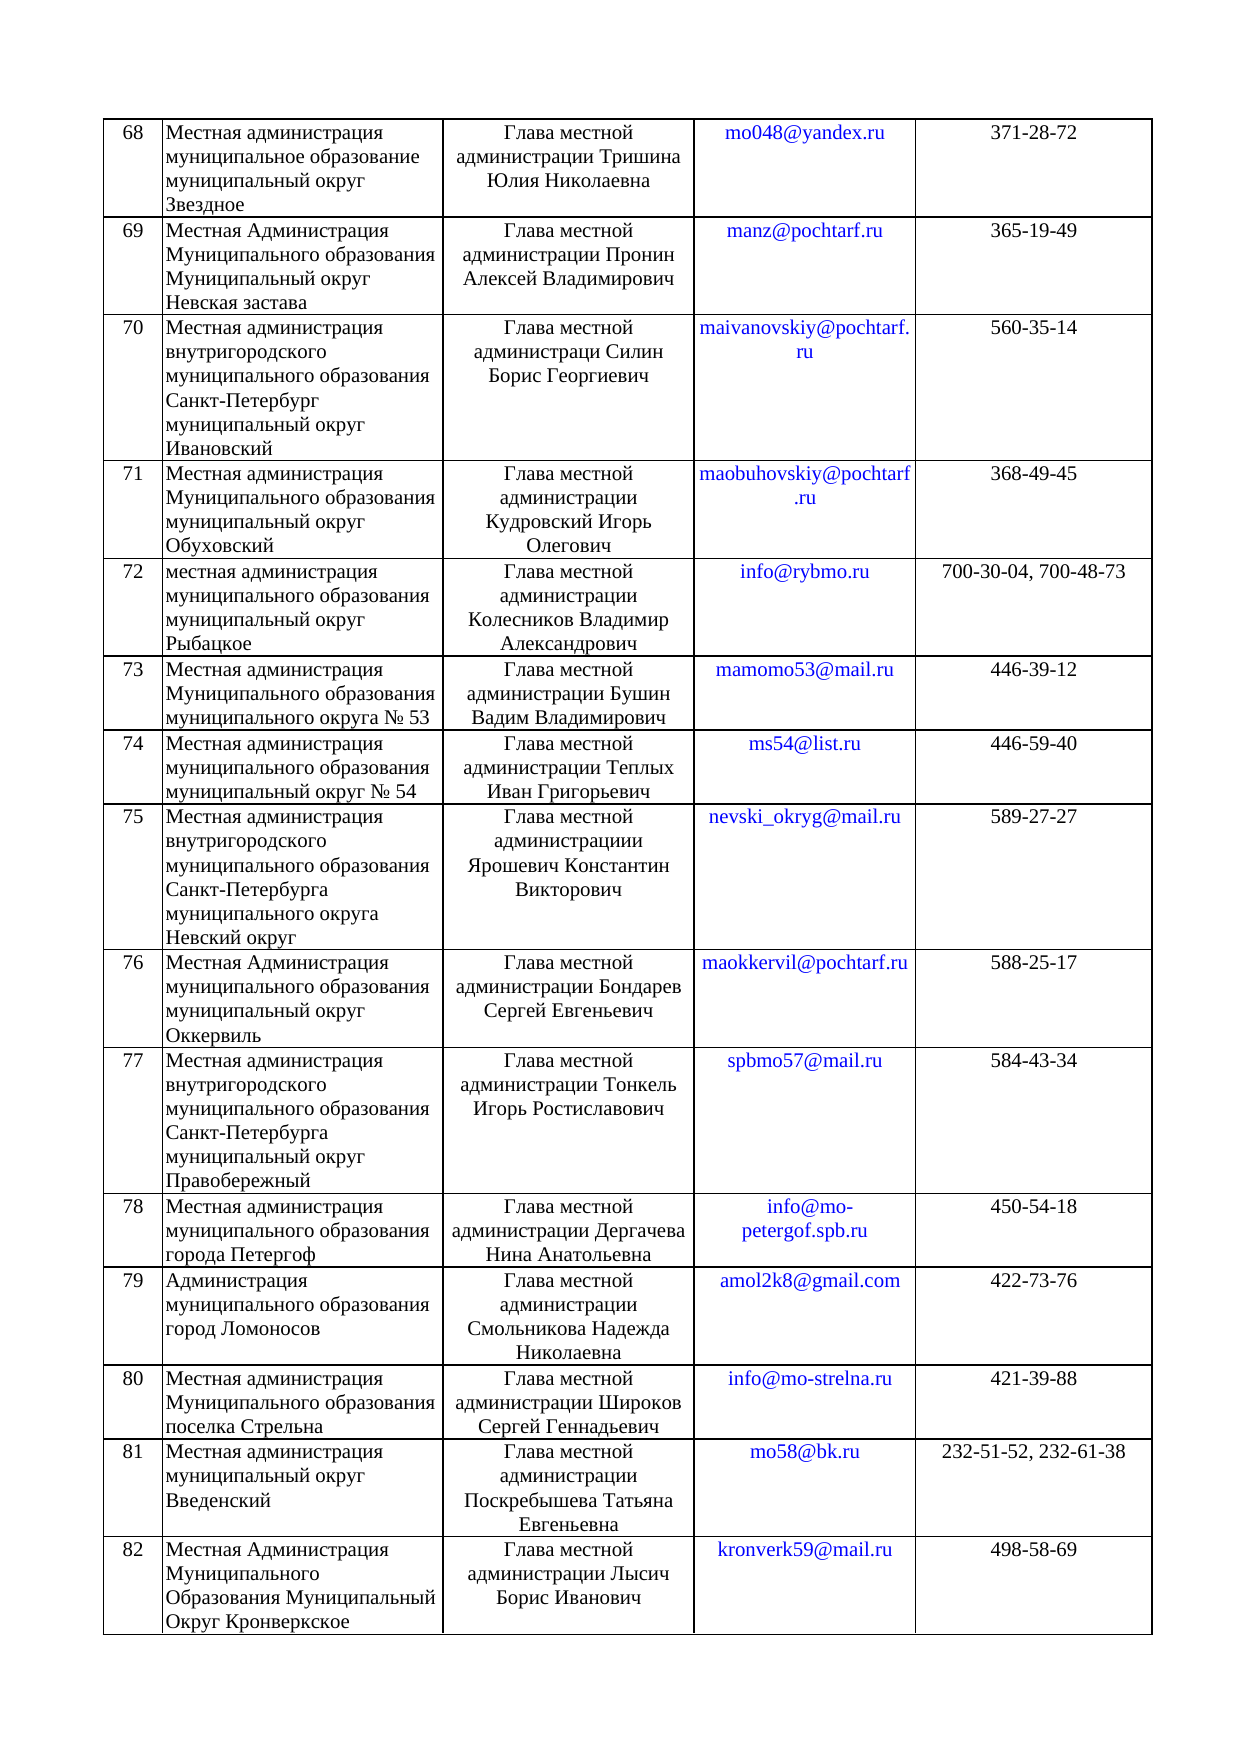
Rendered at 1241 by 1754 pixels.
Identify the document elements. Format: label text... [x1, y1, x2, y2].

table_cell manz@pochtarf.ru [695, 218, 915, 314]
table_cell местная администрация муниципального образования муниципальный округ Рыбацкое [163, 559, 442, 655]
table_cell Местная администрация Муниципального образования муниципальный округ Обуховский [163, 461, 442, 557]
table_cell mаokkervil@pochtarf.ru [695, 950, 915, 1047]
table_cell nevski_okryg@mail.ru [695, 805, 915, 949]
table_cell Глава местной администрации Тришина Юлия Николаевна [444, 120, 693, 216]
table_cell info@mo-petergof.spb.ru [695, 1194, 915, 1266]
table_cell Глава местной администрации Бушин Вадим Владимирович [444, 657, 693, 729]
table_cell Глава местной администрации Дергачева Нина Анатольевна [444, 1194, 693, 1266]
table_cell 498-58-69 [916, 1537, 1151, 1633]
table_cell Глава местной администраци Силин Борис Георгиевич [444, 315, 693, 460]
table_cell Глава местной администрациии Ярошевич Константин Викторович [444, 805, 693, 949]
table_cell Местная Администрация Муниципального образования Муниципальный округ Невская застава [163, 218, 442, 314]
table_cell 80 [104, 1366, 162, 1438]
table_cell 71 [104, 461, 162, 557]
table_cell amol2k8@gmail.com [695, 1268, 915, 1364]
table_cell 421-39-88 [916, 1366, 1151, 1438]
table_cell 77 [104, 1048, 162, 1192]
table_cell Местная администрация муниципальное образование муниципальный округ Звездное [163, 120, 442, 216]
table_cell Местная администрация муниципального образования муниципальный округ № 54 [163, 731, 442, 803]
table_cell 79 [104, 1268, 162, 1364]
table_cell 446-59-40 [916, 731, 1151, 803]
table_cell 75 [104, 805, 162, 949]
table_cell Глава местной администрации Тонкель Игорь Ростиславович [444, 1048, 693, 1192]
table_cell Глава местной администрации Колесников Владимир Александрович [444, 559, 693, 655]
table_cell mo58@bk.ru [695, 1440, 915, 1536]
table_cell 68 [104, 120, 162, 216]
table_cell spbmo57@mail.ru [695, 1048, 915, 1192]
table_cell maivanovskiy@pochtarf.ru [695, 315, 915, 460]
table_cell info@mo-strelna.ru [695, 1366, 915, 1438]
table_cell 371-28-72 [916, 120, 1151, 216]
table_cell 82 [104, 1537, 162, 1633]
table_cell 422-73-76 [916, 1268, 1151, 1364]
table_cell Глава местной администрации Кудровский Игорь Олегович [444, 461, 693, 557]
table_cell 232-51-52, 232-61-38 [916, 1440, 1151, 1536]
table_cell 589-27-27 [916, 805, 1151, 949]
table_cell 588-25-17 [916, 950, 1151, 1047]
table_cell Местная администрация внутригородского муниципального образования Санкт-Петербурга муниципальный округ Правобережный [163, 1048, 442, 1192]
table_cell Глава местной администрации Широков Сергей Геннадьевич [444, 1366, 693, 1438]
table_cell ms54@list.ru [695, 731, 915, 803]
table_cell Глава местной администрации Смольникова Надежда Николаевна [444, 1268, 693, 1364]
table_cell 446-39-12 [916, 657, 1151, 729]
table_cell Местная Администрация Муниципального Образования Муниципальный Округ Кронверкское [163, 1537, 442, 1633]
table_cell Глава местной администрации Теплых Иван Григорьевич [444, 731, 693, 803]
table_cell 76 [104, 950, 162, 1047]
table_cell 700-30-04, 700-48-73 [916, 559, 1151, 655]
table_cell Глава местной администрации Пронин Алексей Владимирович [444, 218, 693, 314]
table_cell Администрация муниципального образования город Ломоносов [163, 1268, 442, 1364]
table_cell mamomo53@mail.ru [695, 657, 915, 729]
table_cell maobuhovskiy@pochtarf.ru [695, 461, 915, 557]
table_cell info@rybmo.ru [695, 559, 915, 655]
table_cell 81 [104, 1440, 162, 1536]
table_cell 72 [104, 559, 162, 655]
table_cell Местная администрация внутригородского муниципального образования Санкт-Петербург муниципальный округ Ивановский [163, 315, 442, 460]
table_cell 365-19-49 [916, 218, 1151, 314]
table_cell Местная администрация внутригородского муниципального образования Санкт-Петербурга муниципального округа Невский округ [163, 805, 442, 949]
table_cell 69 [104, 218, 162, 314]
table_cell 560-35-14 [916, 315, 1151, 460]
table_cell 450-54-18 [916, 1194, 1151, 1266]
table_cell Местная Администрация муниципального образования муниципальный округ Оккервиль [163, 950, 442, 1047]
table_cell Глава местной администрации Бондарев Сергей Евгеньевич [444, 950, 693, 1047]
table_cell kronverk59@mail.ru [695, 1537, 915, 1633]
table_cell Местная администрация Муниципального образования муниципального округа № 53 [163, 657, 442, 729]
table_cell 368-49-45 [916, 461, 1151, 557]
table_cell Местная администрация муниципального образования города Петергоф [163, 1194, 442, 1266]
table_cell mo048@yandex.ru [695, 120, 915, 216]
table_cell Глава местной администрации Поскребышева Татьяна Евгеньевна [444, 1440, 693, 1536]
table_cell 73 [104, 657, 162, 729]
table_cell Местная администрация муниципальный округ Введенский [163, 1440, 442, 1536]
table_cell 74 [104, 731, 162, 803]
table_cell 78 [104, 1194, 162, 1266]
table_cell 70 [104, 315, 162, 460]
table_cell Глава местной администрации Лысич Борис Иванович [444, 1537, 693, 1633]
table_cell Местная администрация Муниципального образования поселка Стрельна [163, 1366, 442, 1438]
table_cell 584-43-34 [916, 1048, 1151, 1192]
